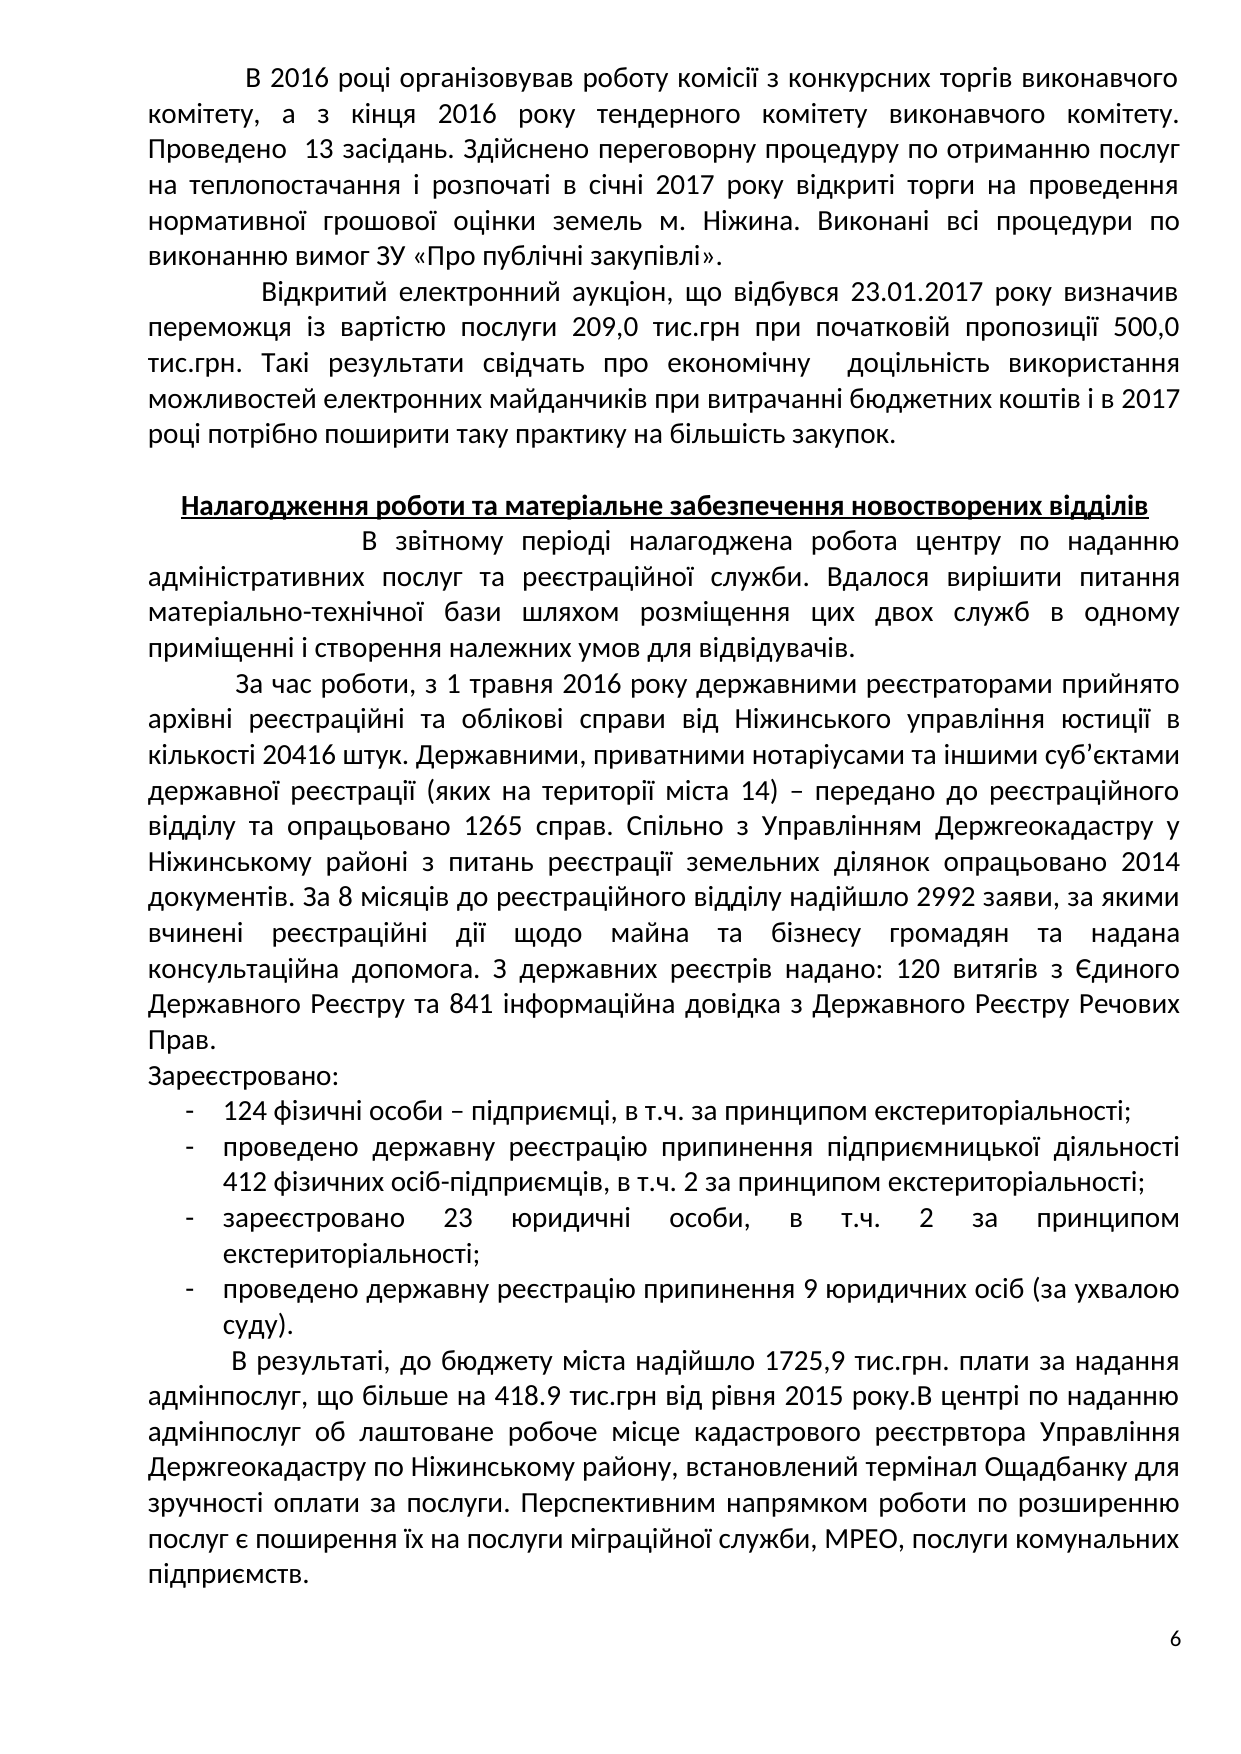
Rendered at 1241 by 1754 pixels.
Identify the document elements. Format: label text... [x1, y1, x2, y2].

list проведено державну реєстрацію припинення підприємницької діяльності 412 фізичних осіб-підприємців, в т.ч. 2 за принципом екстериторіальності; [185, 1128, 1181, 1199]
list 124 фізичні особи – підприємці, в т.ч. за принципом екстериторіальності; [185, 1092, 1181, 1128]
text Відкритий електронний аукціон, що відбувся 23.01.2017 року визначив переможця із вартістю послуги 209,0 тис.грн при початковій пропозиції 500,0 тис.грн. Такі результати свідчать про економічну доцільність використання можливостей електронних майданчиків при витрачанні бюджетних коштів і в 2017 році потрібно поширити таку практику на більшість закупок. [148, 273, 1181, 451]
list В результаті, до бюджету міста надійшло 1725,9 тис.грн. плати за надання адмінпослуг, що більше на 418.9 тис.грн від рівня 2015 року.В центрі по наданню адмінпослуг об лаштоване робоче місце кадастрового реєстрвтора Управління Держгеокадастру по Ніжинському району, встановлений термінал Ощадбанку для зручності оплати за послуги. Перспективним напрямком роботи по розширенню послуг є поширення їх на послуги міграційної служби, МРЕО, послуги комунальних підприємств. [148, 1342, 1181, 1591]
text Зареєстровано: [148, 1057, 1181, 1092]
text За час роботи, з 1 травня 2016 року державними реєстраторами прийнято архівні реєстраційні та облікові справи від Ніжинського управління юстиції в кількості 20416 штук. Державними, приватними нотаріусами та іншими суб’єктами державної реєстрації (яких на території міста 14) – передано до реєстраційного відділу та опрацьовано 1265 справ. Спільно з Управлінням Держгеокадастру у Ніжинському районі з питань реєстрації земельних ділянок опрацьовано 2014 документів. За 8 місяців до реєстраційного відділу надійшло 2992 заяви, за якими вчинені реєстраційні дії щодо майна та бізнесу громадян та надана консультаційна допомога. З державних реєстрів надано: 120 витягів з Єдиного Державного Реєстру та 841 інформаційна довідка з Державного Реєстру Речових Прав. [148, 665, 1181, 1057]
text Налагодження роботи та матеріальне забезпечення новостворених відділів [148, 487, 1181, 522]
text В звітному періоді налагоджена робота центру по наданню адміністративних послуг та реєстраційної служби. Вдалося вирішити питання матеріально-технічної бази шляхом розміщення цих двох служб в одному приміщенні і створення належних умов для відвідувачів. [148, 522, 1181, 665]
list проведено державну реєстрацію припинення 9 юридичних осіб (за ухвалою суду). [185, 1270, 1181, 1342]
list зареєстровано 23 юридичні особи, в т.ч. 2 за принципом екстериторіальності; [185, 1199, 1181, 1270]
text В 2016 році організовував роботу комісії з конкурсних торгів виконавчого комітету, а з кінця 2016 року тендерного комітету виконавчого комітету. Проведено 13 засідань. Здійснено переговорну процедуру по отриманню послуг на теплопостачання і розпочаті в січні 2017 року відкриті торги на проведення нормативної грошової оцінки земель м. Ніжина. Виконані всі процедури по виконанню вимог ЗУ «Про публічні закупівлі». [148, 59, 1181, 273]
